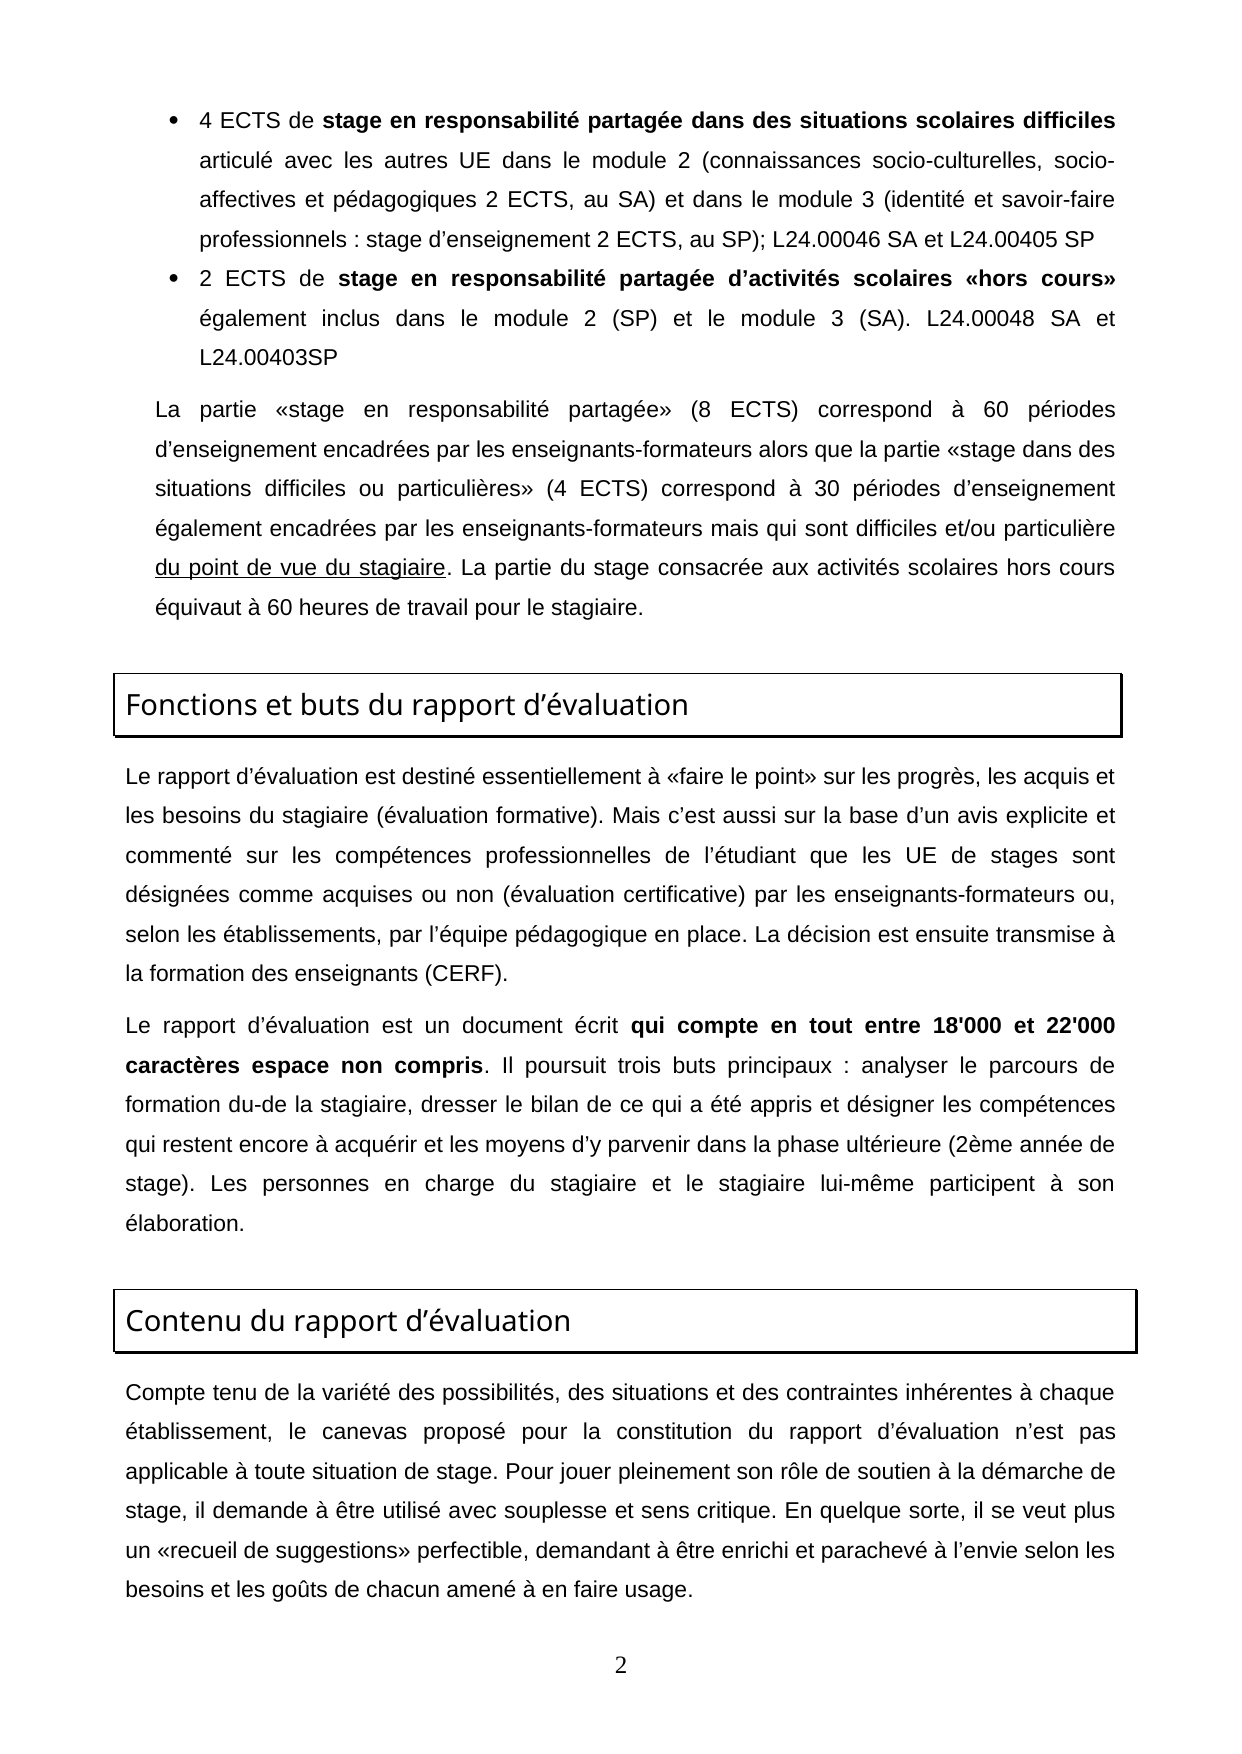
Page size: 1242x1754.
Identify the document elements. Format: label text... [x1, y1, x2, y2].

list 2 ECTS de stage en responsabilité partagée d’activités scolaires «hors cours» également inclus dans le module 2 (SP) et le module 3 (SA). L24.00048 SA et L24.00403SP [169, 265, 1116, 371]
text Le rapport d’évaluation est destiné essentiellement à «faire le point» sur les progrès, les acquis et les besoins du stagiaire (évaluation formative). Mais c’est aussi sur la base d’un avis explicite et commenté sur les compétences professionnelles de l’étudiant que les UE de stages sont désignées comme acquises ou non (évaluation certificative) par les enseignants-formateurs ou, selon les établissements, par l’équipe pédagogique en place. La décision est ensuite transmise à la formation des enseignants (CERF). [125, 763, 1116, 987]
text Compte tenu de la variété des possibilités, des situations et des contraintes inhérentes à chaque établissement, le canevas proposé pour la constitution du rapport d’évaluation n’est pas applicable à toute situation de stage. Pour jouer pleinement son rôle de soutien à la démarche de stage, il demande à être utilisé avec souplesse et sens critique. En quelque sorte, il se veut plus un «recueil de suggestions» perfectible, demandant à être enrichi et parachevé à l’envie selon les besoins et les goûts de chacun amené à en faire usage. [125, 1379, 1116, 1602]
text Fonctions et buts du rapport d’évaluation [115, 674, 1120, 735]
text Contenu du rapport d’évaluation [115, 1290, 1135, 1351]
text La partie «stage en responsabilité partagée» (8 ECTS) correspond à 60 périodes d’enseignement encadrées par les enseignants-formateurs alors que la partie «stage dans des situations difficiles ou particulières» (4 ECTS) correspond à 30 périodes d’enseignement également encadrées par les enseignants-formateurs mais qui sont difficiles et/ou particulière du point de vue du stagiaire. La partie du stage consacrée aux activités scolaires hors cours équivaut à 60 heures de travail pour le stagiaire. [155, 396, 1116, 620]
list 4 ECTS de stage en responsabilité partagée dans des situations scolaires difficiles articulé avec les autres UE dans le module 2 (connaissances socio-culturelles, socio-affectives et pédagogiques 2 ECTS, au SA) et dans le module 3 (identité et savoir-faire professionnels : stage d’enseignement 2 ECTS, au SP); L24.00046 SA et L24.00405 SP [169, 107, 1116, 252]
text Le rapport d’évaluation est un document écrit qui compte en tout entre 18'000 et 22'000 caractères espace non compris. Il poursuit trois buts principaux : analyser le parcours de formation du-de la stagiaire, dresser le bilan de ce qui a été appris et désigner les compétences qui restent encore à acquérir et les moyens d’y parvenir dans la phase ultérieure (2ème année de stage). Les personnes en charge du stagiaire et le stagiaire lui-même participent à son élaboration. [125, 1012, 1116, 1236]
